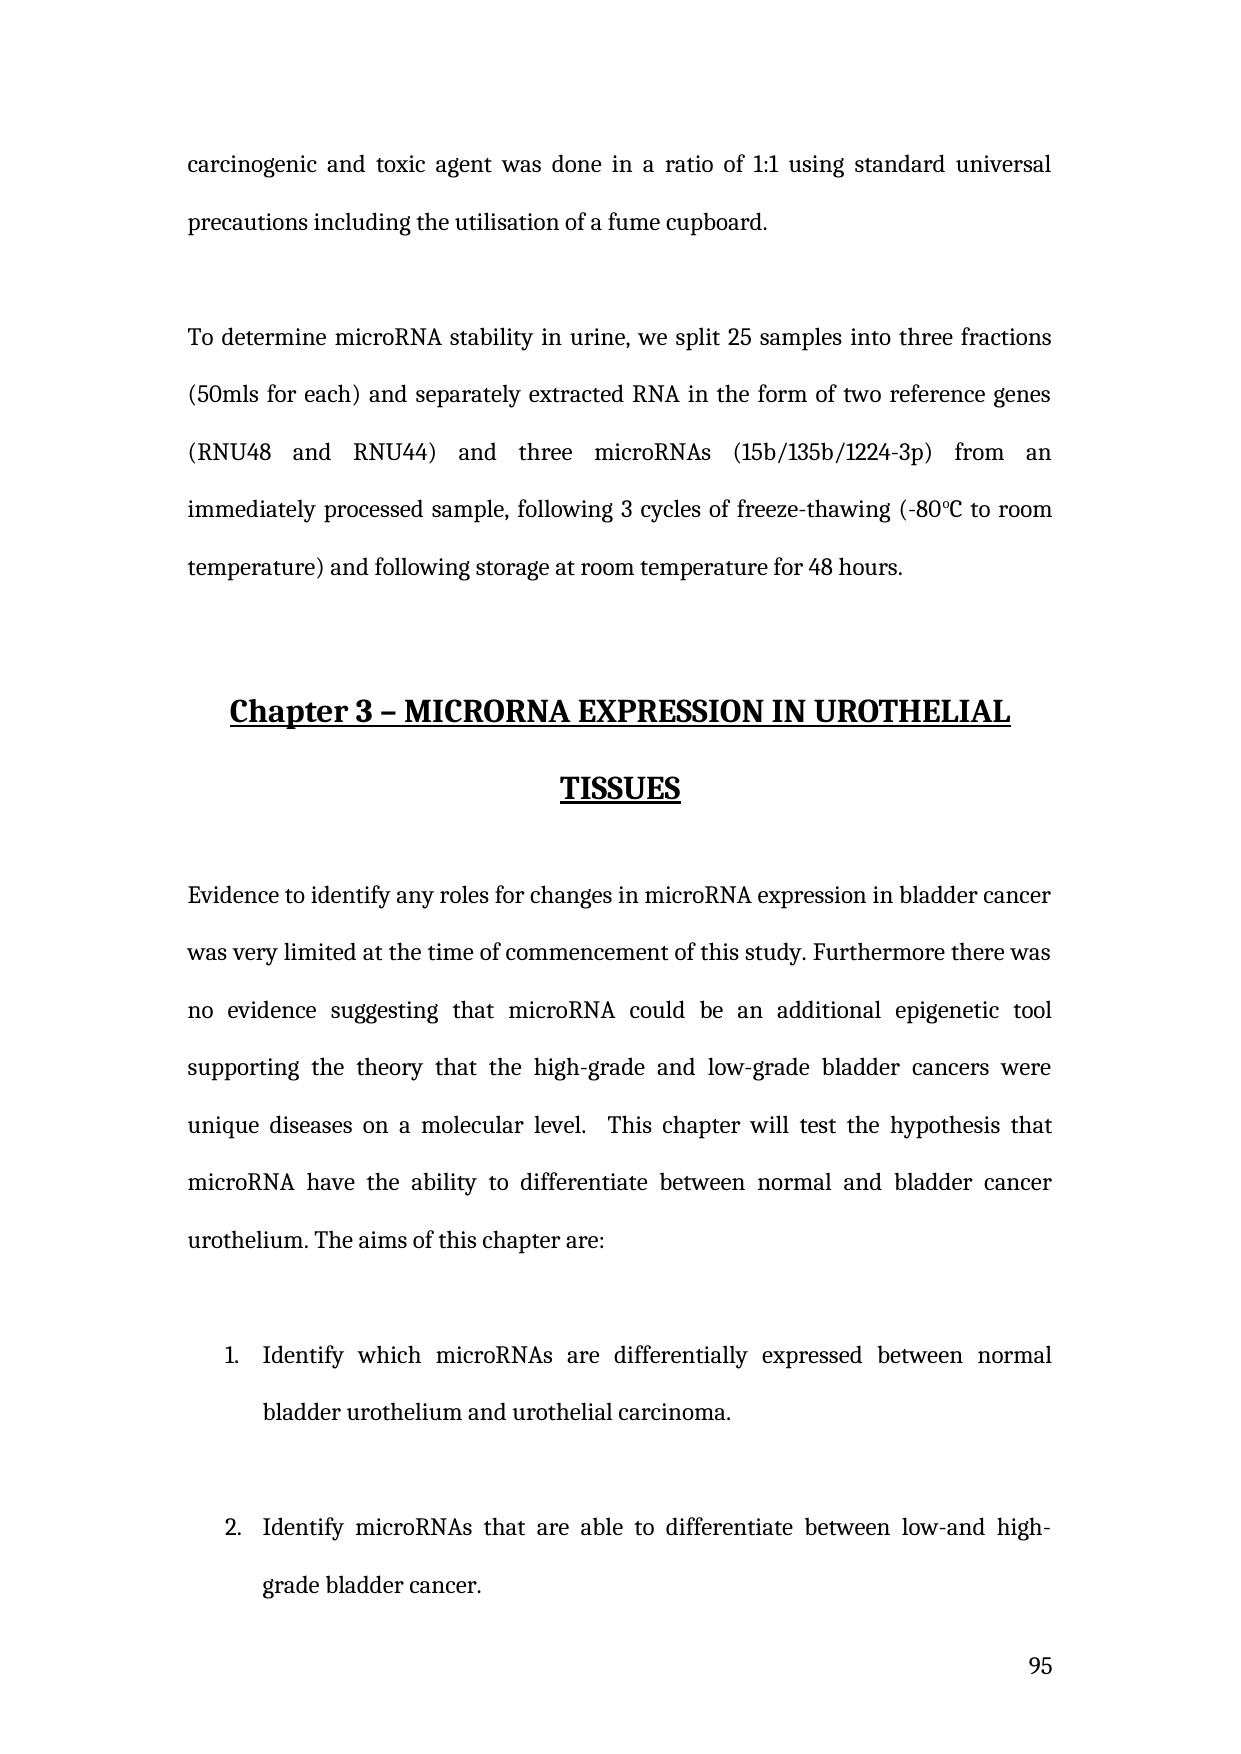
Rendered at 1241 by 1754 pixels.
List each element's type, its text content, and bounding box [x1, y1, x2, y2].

text Evidence to identify any roles for changes in microRNA expression in bladder cancer was very limited at the time of commencement of this study. Furthermore there was no evidence suggesting that microRNA could be an additional epigenetic tool supporting the theory that the high-grade and low-grade bladder cancers were unique diseases on a molecular level. This chapter will test the hypothesis that microRNA have the ability to differentiate between normal and bladder cancer urothelium. The aims of this chapter are: [187, 881, 1053, 1254]
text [187, 150, 1053, 236]
list Identify microRNAs that are able to differentiate between low-and high-grade bladder cancer. [225, 1513, 1053, 1599]
subtitle Chapter 3 – MICRORNA EXPRESSION IN UROTHELIAL TISSUES [187, 692, 1053, 807]
list Identify which microRNAs are differentially expressed between normal bladder urothelium and urothelial carcinoma. [225, 1341, 1053, 1427]
text To determine microRNA stability in urine, we split 25 samples into three fractions (50mls for each) and separately extracted RNA in the form of two reference genes (RNU48 and RNU44) and three microRNAs (15b/135b/1224-3p) from an immediately processed sample, following 3 cycles of freeze-thawing (-80oC to room temperature) and following storage at room temperature for 48 hours. [187, 322, 1053, 581]
